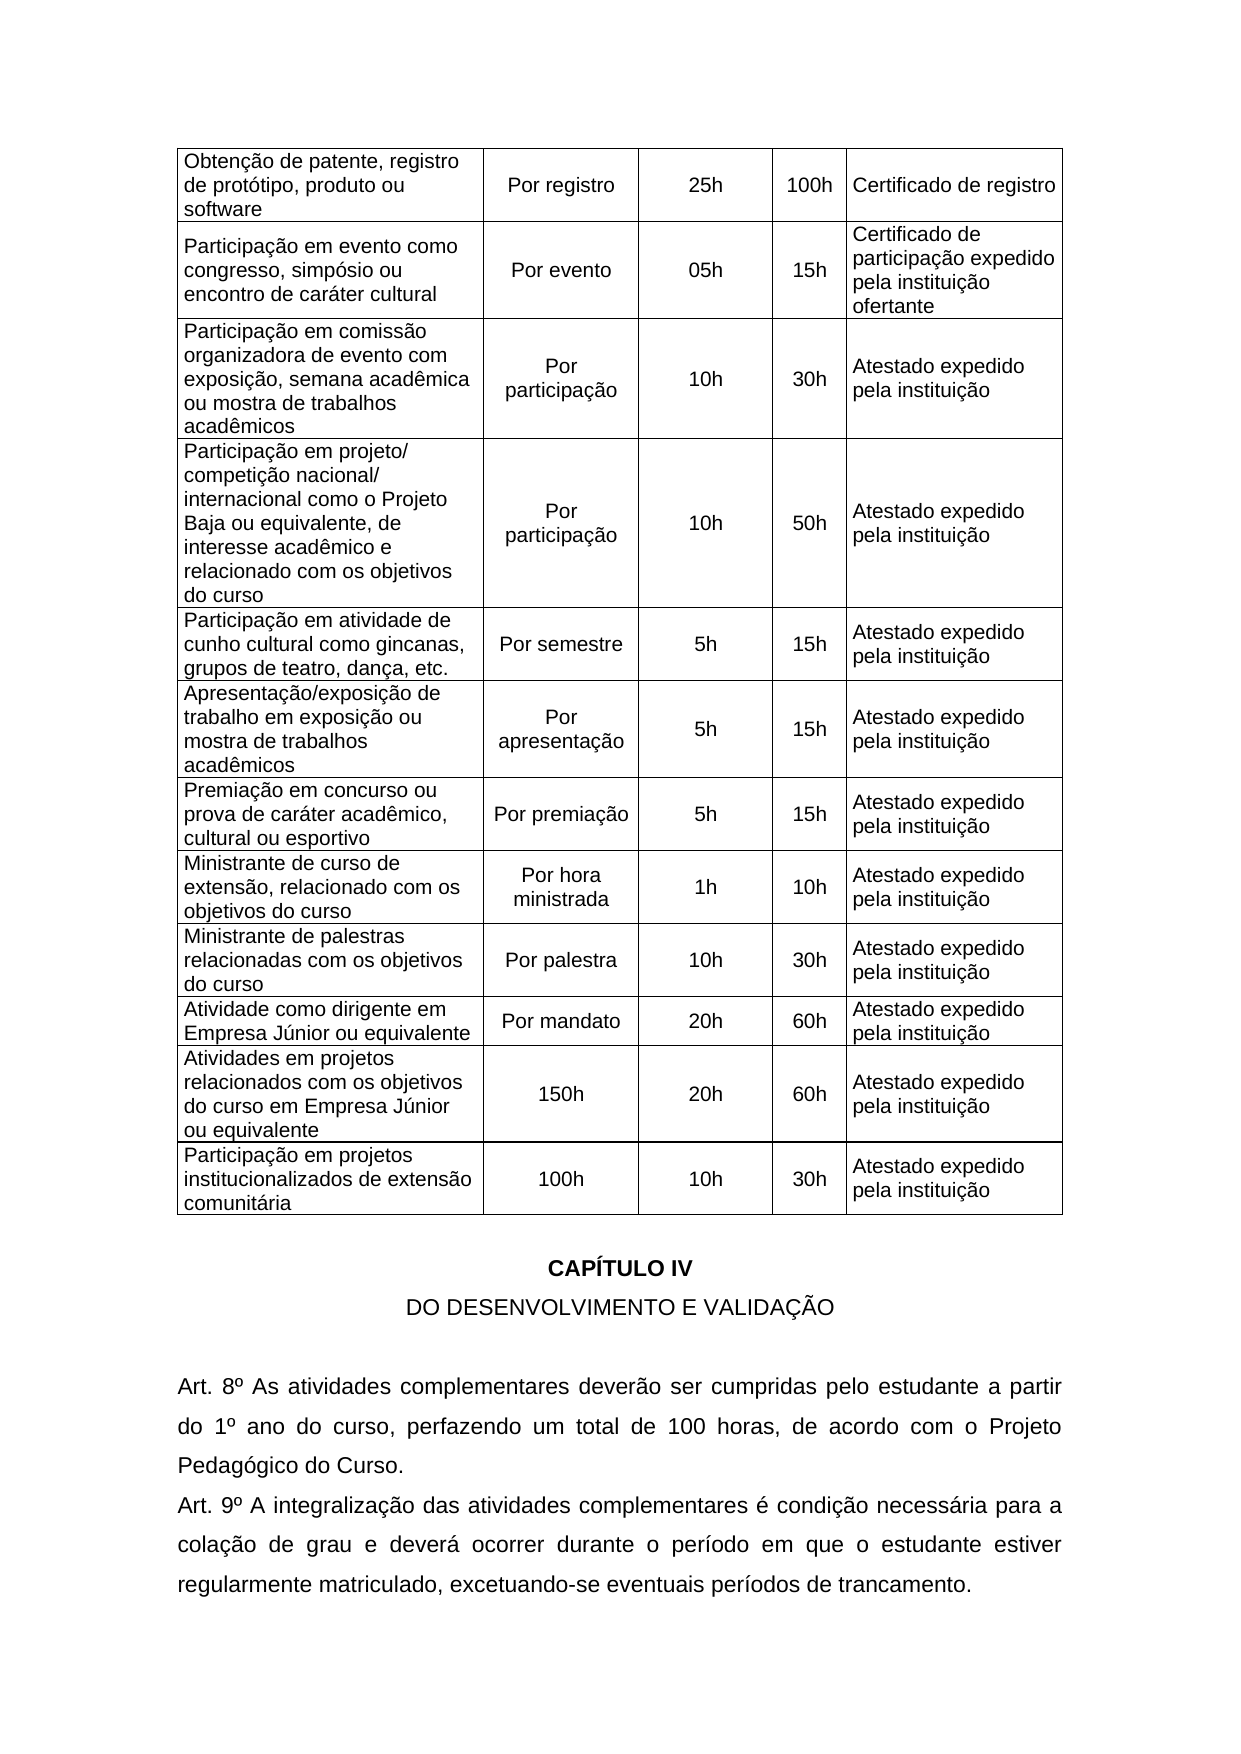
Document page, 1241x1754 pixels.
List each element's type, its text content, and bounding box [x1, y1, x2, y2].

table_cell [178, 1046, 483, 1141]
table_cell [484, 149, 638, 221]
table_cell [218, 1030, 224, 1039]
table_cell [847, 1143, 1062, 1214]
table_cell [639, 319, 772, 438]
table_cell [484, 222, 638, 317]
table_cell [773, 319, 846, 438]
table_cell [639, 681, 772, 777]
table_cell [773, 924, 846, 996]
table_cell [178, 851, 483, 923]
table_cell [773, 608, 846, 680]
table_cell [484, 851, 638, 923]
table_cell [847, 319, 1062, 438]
text Art. 9º A integralização das atividades complementares é condição necessária para a colação de grau e deverá ocorrer durante o período em que o estudante estiver regularmente matriculado, excetuando-se eventuais períodos de trancamento. [177, 1492, 1063, 1597]
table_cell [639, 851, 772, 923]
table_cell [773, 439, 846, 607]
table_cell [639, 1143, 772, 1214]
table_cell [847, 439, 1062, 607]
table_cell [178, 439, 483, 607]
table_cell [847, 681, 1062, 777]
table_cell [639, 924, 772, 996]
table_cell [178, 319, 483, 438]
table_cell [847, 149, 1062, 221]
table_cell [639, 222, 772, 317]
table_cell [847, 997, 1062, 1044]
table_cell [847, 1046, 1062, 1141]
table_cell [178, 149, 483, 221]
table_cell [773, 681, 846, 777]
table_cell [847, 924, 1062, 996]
text Art. 8º As atividades complementares deverão ser cumpridas pelo estudante a partir do 1º ano do curso, perfazendo um total de 100 horas, de acordo com o Projeto Pedagógico do Curso. [177, 1373, 1063, 1478]
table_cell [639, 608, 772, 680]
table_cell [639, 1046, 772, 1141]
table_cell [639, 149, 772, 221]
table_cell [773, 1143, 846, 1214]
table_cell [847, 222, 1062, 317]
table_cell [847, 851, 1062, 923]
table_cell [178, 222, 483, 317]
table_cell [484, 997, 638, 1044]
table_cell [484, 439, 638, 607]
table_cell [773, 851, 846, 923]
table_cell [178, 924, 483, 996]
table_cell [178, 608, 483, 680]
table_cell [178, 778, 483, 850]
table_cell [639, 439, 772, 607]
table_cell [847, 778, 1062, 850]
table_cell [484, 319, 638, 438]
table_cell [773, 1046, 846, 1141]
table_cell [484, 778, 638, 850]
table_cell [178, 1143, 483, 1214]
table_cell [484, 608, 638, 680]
text DO DESENVOLVIMENTO E VALIDAÇÃO [177, 1294, 1063, 1321]
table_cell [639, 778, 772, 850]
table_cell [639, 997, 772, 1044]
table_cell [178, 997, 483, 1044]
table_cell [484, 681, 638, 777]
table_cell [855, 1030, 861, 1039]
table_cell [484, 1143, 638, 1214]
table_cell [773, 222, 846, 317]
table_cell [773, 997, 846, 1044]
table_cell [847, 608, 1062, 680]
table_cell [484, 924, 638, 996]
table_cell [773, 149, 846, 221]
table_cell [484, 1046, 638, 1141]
text CAPÍTULO IV [177, 1255, 1063, 1281]
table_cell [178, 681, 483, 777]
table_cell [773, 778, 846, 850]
